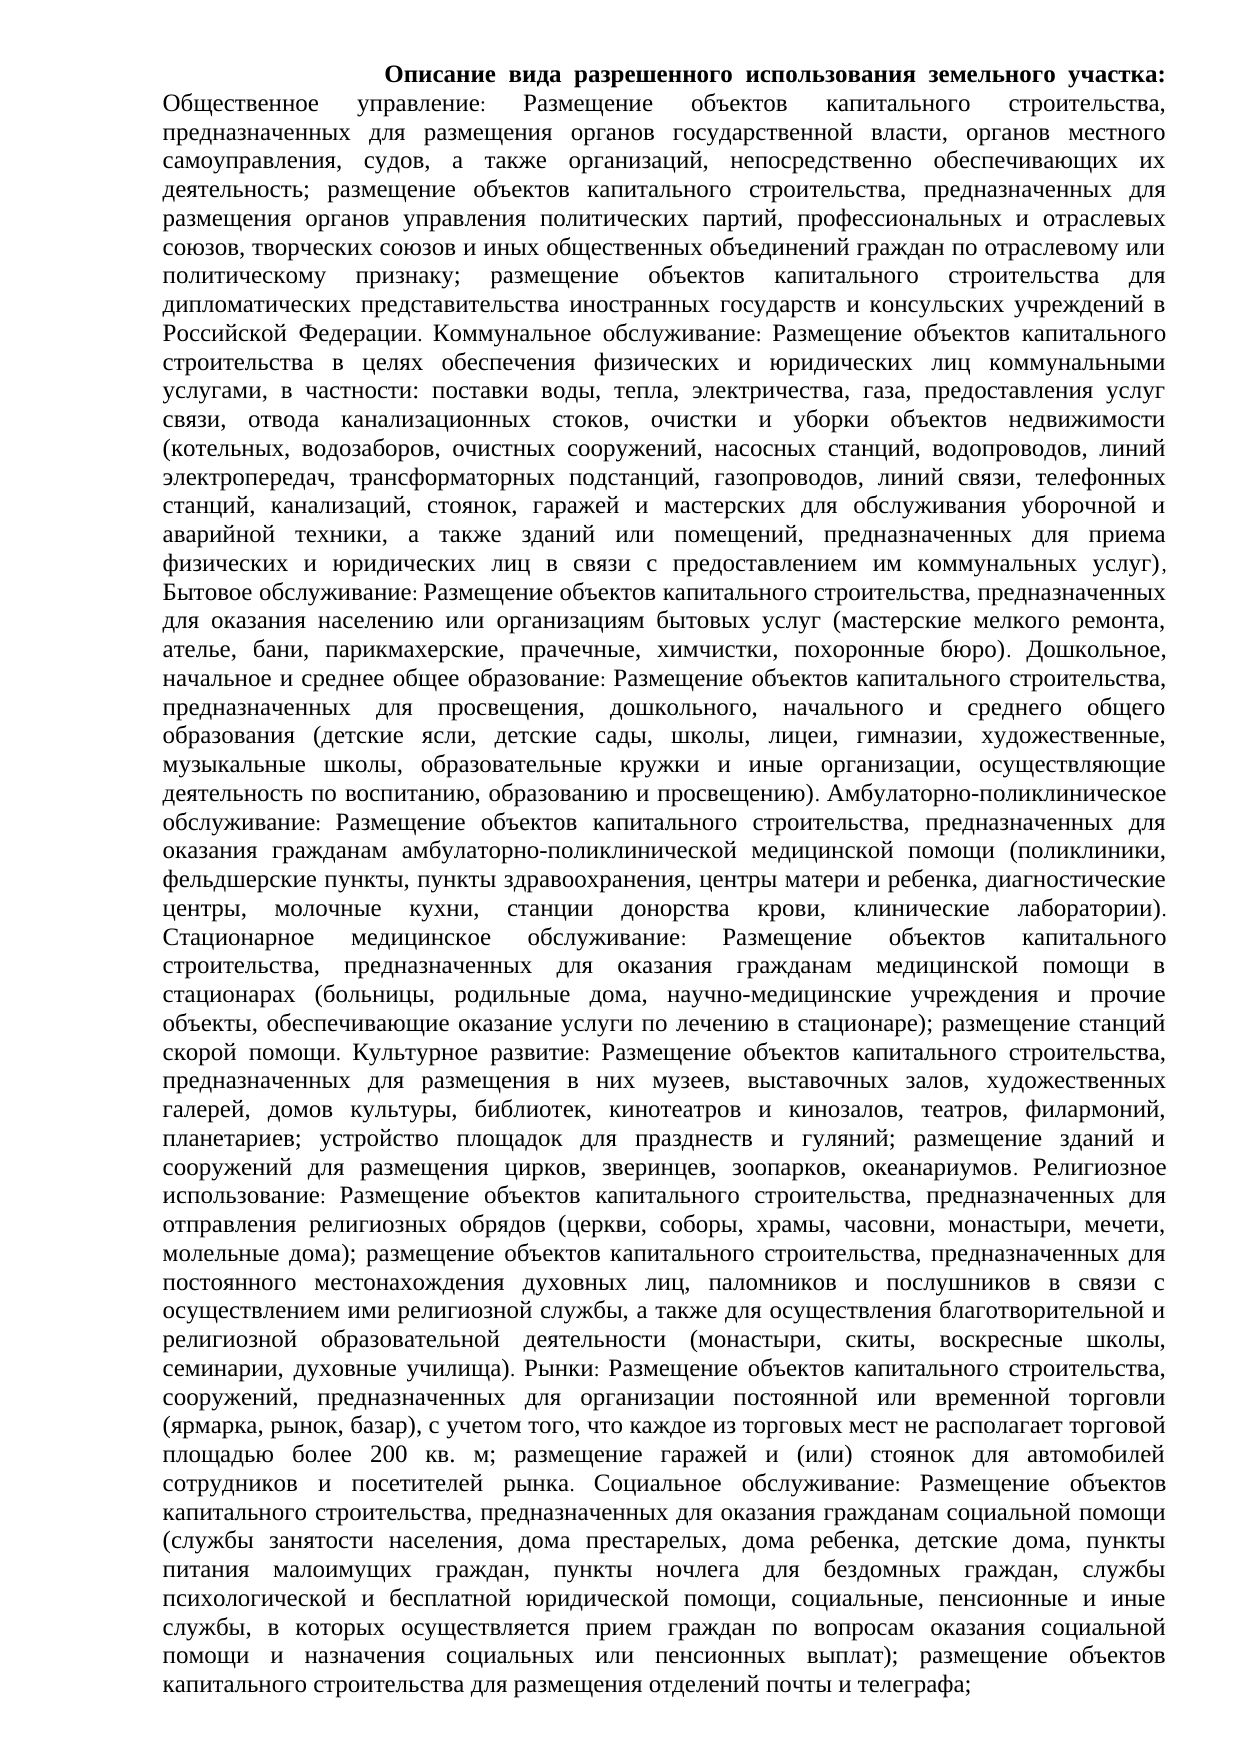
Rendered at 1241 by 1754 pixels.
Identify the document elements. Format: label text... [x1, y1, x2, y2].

text Описание вида разрешенного использования земельного участка: Общественное управление: Размещение объектов капитального строительства, предназначенных для размещения органов государственной власти, органов местного самоуправления, судов, а также организаций, непосредственно обеспечивающих их деятельность; размещение объектов капитального строительства, предназначенных для размещения органов управления политических партий, профессиональных и отраслевых союзов, творческих союзов и иных общественных объединений граждан по отраслевому или политическому признаку; размещение объектов капитального строительства для дипломатических представительства иностранных государств и консульских учреждений в Российской Федерации. Коммунальное обслуживание: Размещение объектов капитального строительства в целях обеспечения физических и юридических лиц коммунальными услугами, в частности: поставки воды, тепла, электричества, газа, предоставления услуг связи, отвода канализационных стоков, очистки и уборки объектов недвижимости (котельных, водозаборов, очистных сооружений, насосных станций, водопроводов, линий электропередач, трансформаторных подстанций, газопроводов, линий связи, телефонных станций, канализаций, стоянок, гаражей и мастерских для обслуживания уборочной и аварийной техники, а также зданий или помещений, предназначенных для приема физических и юридических лиц в связи с предоставлением им коммунальных услуг), Бытовое обслуживание: Размещение объектов капитального строительства, предназначенных для оказания населению или организациям бытовых услуг (мастерские мелкого ремонта, ателье, бани, парикмахерские, прачечные, химчистки, похоронные бюро). Дошкольное, начальное и среднее общее образование: Размещение объектов капитального строительства, предназначенных для просвещения, дошкольного, начального и среднего общего образования (детские ясли, детские сады, школы, лицеи, гимназии, художественные, музыкальные школы, образовательные кружки и иные организации, осуществляющие деятельность по воспитанию, образованию и просвещению). Амбулаторно-поликлиническое обслуживание: Размещение объектов капитального строительства, предназначенных для оказания гражданам амбулаторно-поликлинической медицинской помощи (поликлиники, фельдшерские пункты, пункты здравоохранения, центры матери и ребенка, диагностические центры, молочные кухни, станции донорства крови, клинические лаборатории). Стационарное медицинское обслуживание: Размещение объектов капитального строительства, предназначенных для оказания гражданам медицинской помощи в стационарах (больницы, родильные дома, научно-медицинские учреждения и прочие объекты, обеспечивающие оказание услуги по лечению в стационаре); размещение станций скорой помощи. Культурное развитие: Размещение объектов капитального строительства, предназначенных для размещения в них музеев, выставочных залов, художественных галерей, домов культуры, библиотек, кинотеатров и кинозалов, театров, филармоний, планетариев; устройство площадок для празднеств и гуляний; размещение зданий и сооружений для размещения цирков, зверинцев, зоопарков, океанариумов. Религиозное использование: Размещение объектов капитального строительства, предназначенных для отправления религиозных обрядов (церкви, соборы, храмы, часовни, монастыри, мечети, молельные дома); размещение объектов капитального строительства, предназначенных для постоянного местонахождения духовных лиц, паломников и послушников в связи с осуществлением ими религиозной службы, а также для осуществления благотворительной и религиозной образовательной деятельности (монастыри, скиты, воскресные школы, семинарии, духовные училища). Рынки: Размещение объектов капитального строительства, сооружений, предназначенных для организации постоянной или временной торговли (ярмарка, рынок, базар), с учетом того, что каждое из торговых мест не располагает торговой площадью более 200 кв. м; размещение гаражей и (или) стоянок для автомобилей сотрудников и посетителей рынка. Социальное обслуживание: Размещение объектов капитального строительства, предназначенных для оказания гражданам социальной помощи (службы занятости населения, дома престарелых, дома ребенка, детские дома, пункты питания малоимущих граждан, пункты ночлега для бездомных граждан, службы психологической и бесплатной юридической помощи, социальные, пенсионные и иные службы, в которых осуществляется прием граждан по вопросам оказания социальной помощи и назначения социальных или пенсионных выплат); размещение объектов капитального строительства для размещения отделений почты и телеграфа; [162, 59, 1167, 1698]
